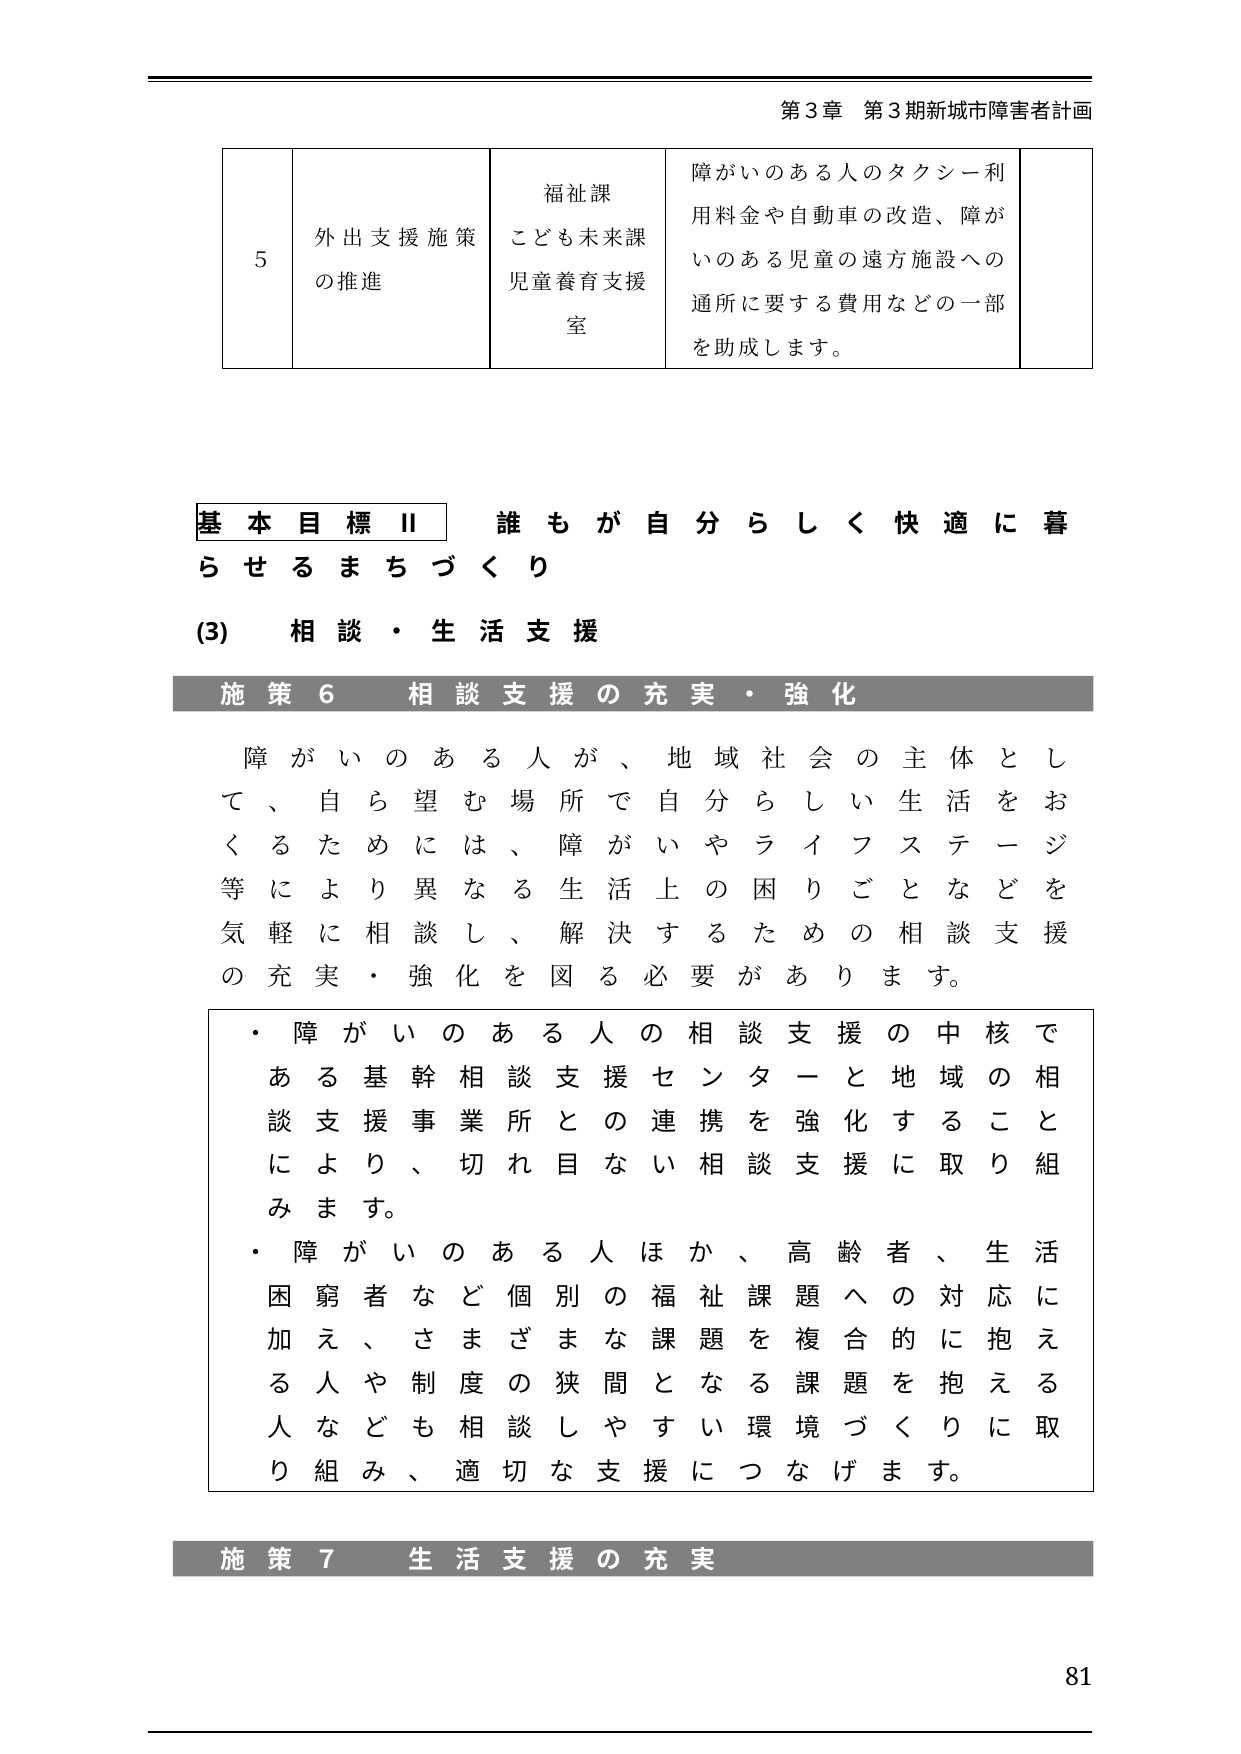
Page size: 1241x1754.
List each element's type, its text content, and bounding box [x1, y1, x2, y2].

table_cell 福祉課 こども未来課 児童養育支援室 [491, 149, 665, 368]
subtitle 施策７ 生活支援の充実 [208, 1536, 1091, 1580]
table_cell 外出支援施策の推進 [293, 149, 489, 368]
text 基本目標Ⅱ 誰もが自分らしく快適に暮らせるまちづくり [173, 500, 1091, 588]
table_cell [1021, 149, 1092, 368]
table_cell 障がいのある人のタクシー利用料金や自動車の改造、障がいのある児童の遠方施設への通所に要する費用などの一部を助成します。 [666, 149, 1019, 368]
subtitle 相談・生活支援 [173, 607, 1091, 651]
text 障がいのある人が、地域社会の主体として、自ら望む場所で自分らしい生活をおくるためには、障がいやライフステージ等により異なる生活上の困りごとなどを気軽に相談し、解決するための相談支援の充実・強化を図る必要があります。 [208, 734, 1091, 997]
table_cell ５ [223, 149, 292, 368]
subtitle 施策６ 相談支援の充実・強化 [208, 671, 1091, 715]
table_header ・障がいのある人の相談支援の中核である基幹相談支援センターと地域の相談支援事業所との連携を強化することにより、切れ目ない相談支援に取り組みます。 ・障がいのある人ほか、高齢者、生活困窮者など個別の福祉課題への対応に加え、さまざまな課題を複合的に抱える人や制度の狭間となる課題を抱える人なども相談しやすい環境づくりに取り組み、適切な支援につなげます。 [209, 1010, 1093, 1491]
